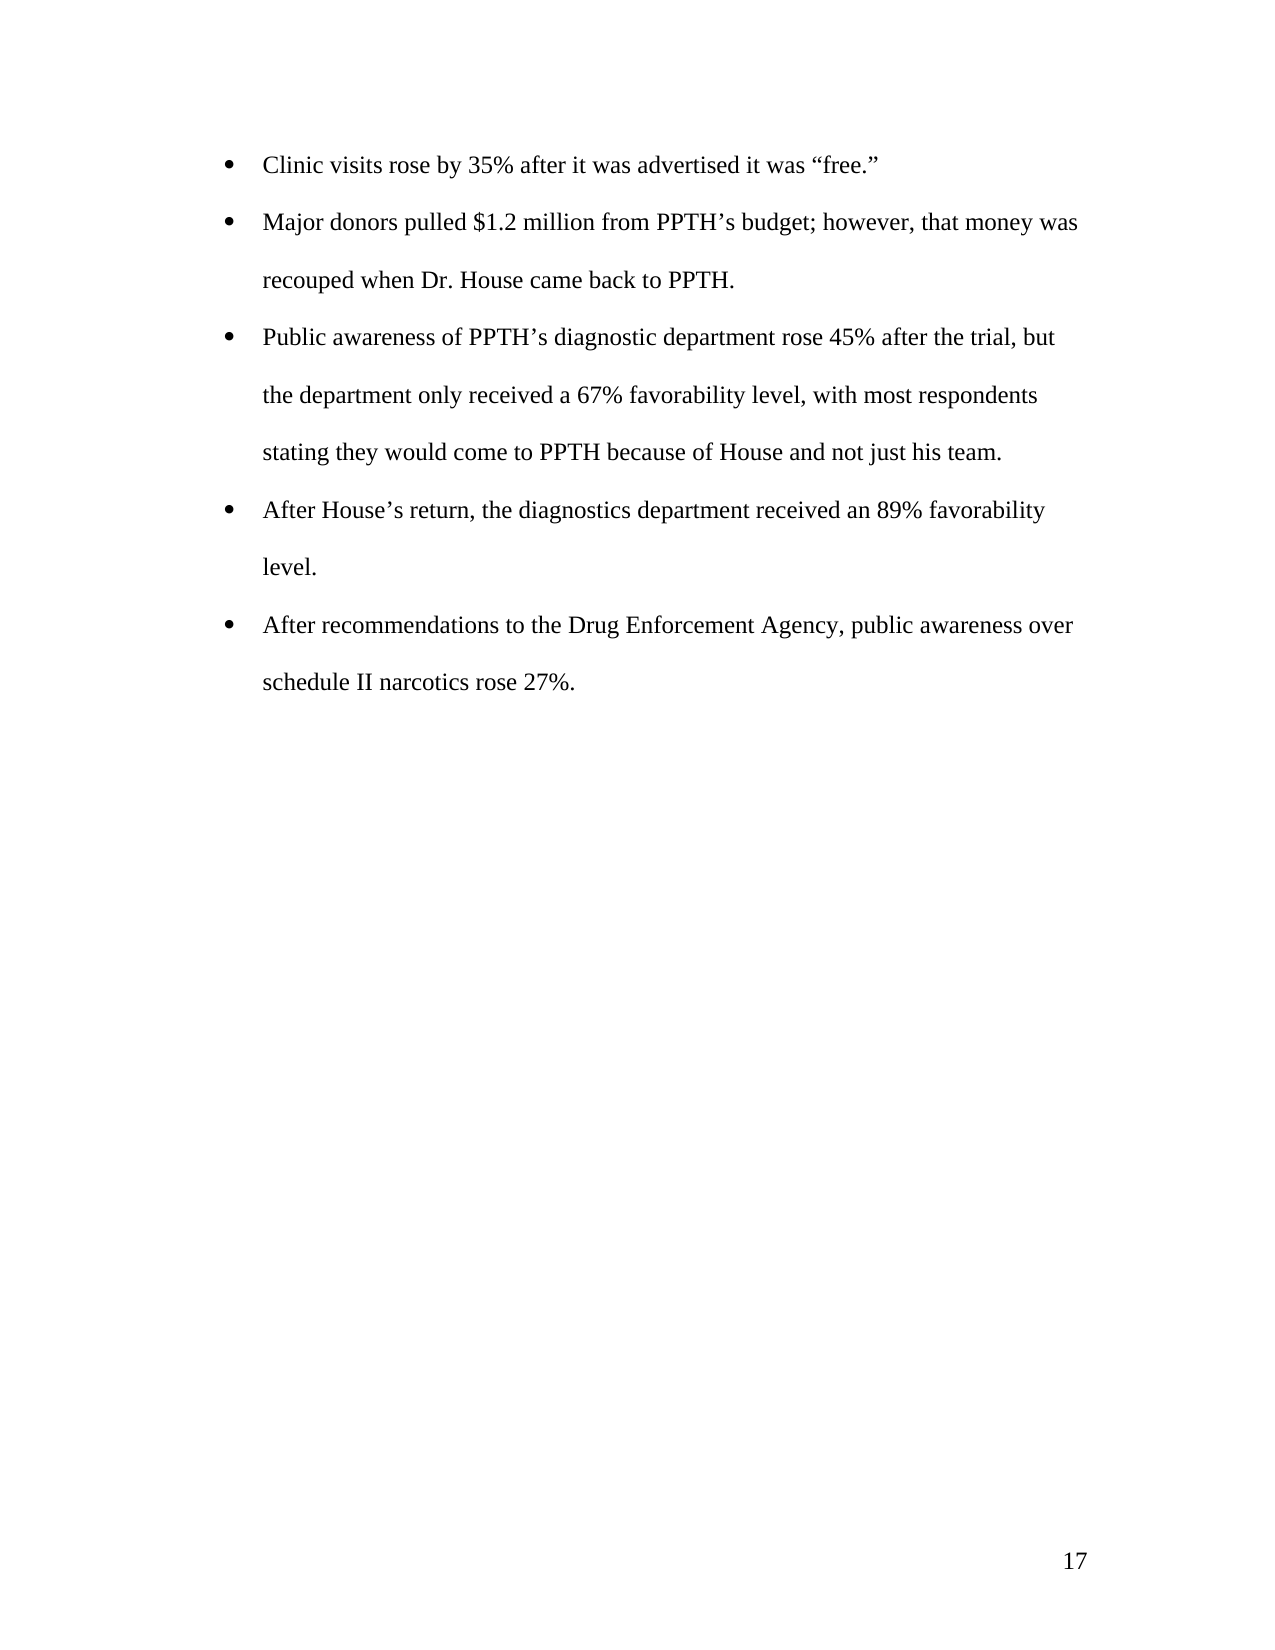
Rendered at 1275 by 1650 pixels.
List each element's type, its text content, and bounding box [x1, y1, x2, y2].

list After recommendations to the Drug Enforcement Agency, public awareness over schedule II narcotics rose 27%. [225, 610, 1087, 696]
list Clinic visits rose by 35% after it was advertised it was “free.” [225, 150, 1087, 179]
list Major donors pulled $1.2 million from PPTH’s budget; however, that money was recouped when Dr. House came back to PPTH. [225, 207, 1087, 294]
list After House’s return, the diagnostics department received an 89% favorability level. [225, 495, 1087, 581]
list Public awareness of PPTH’s diagnostic department rose 45% after the trial, but the department only received a 67% favorability level, with most respondents stating they would come to PPTH because of House and not just his team. [225, 322, 1087, 466]
